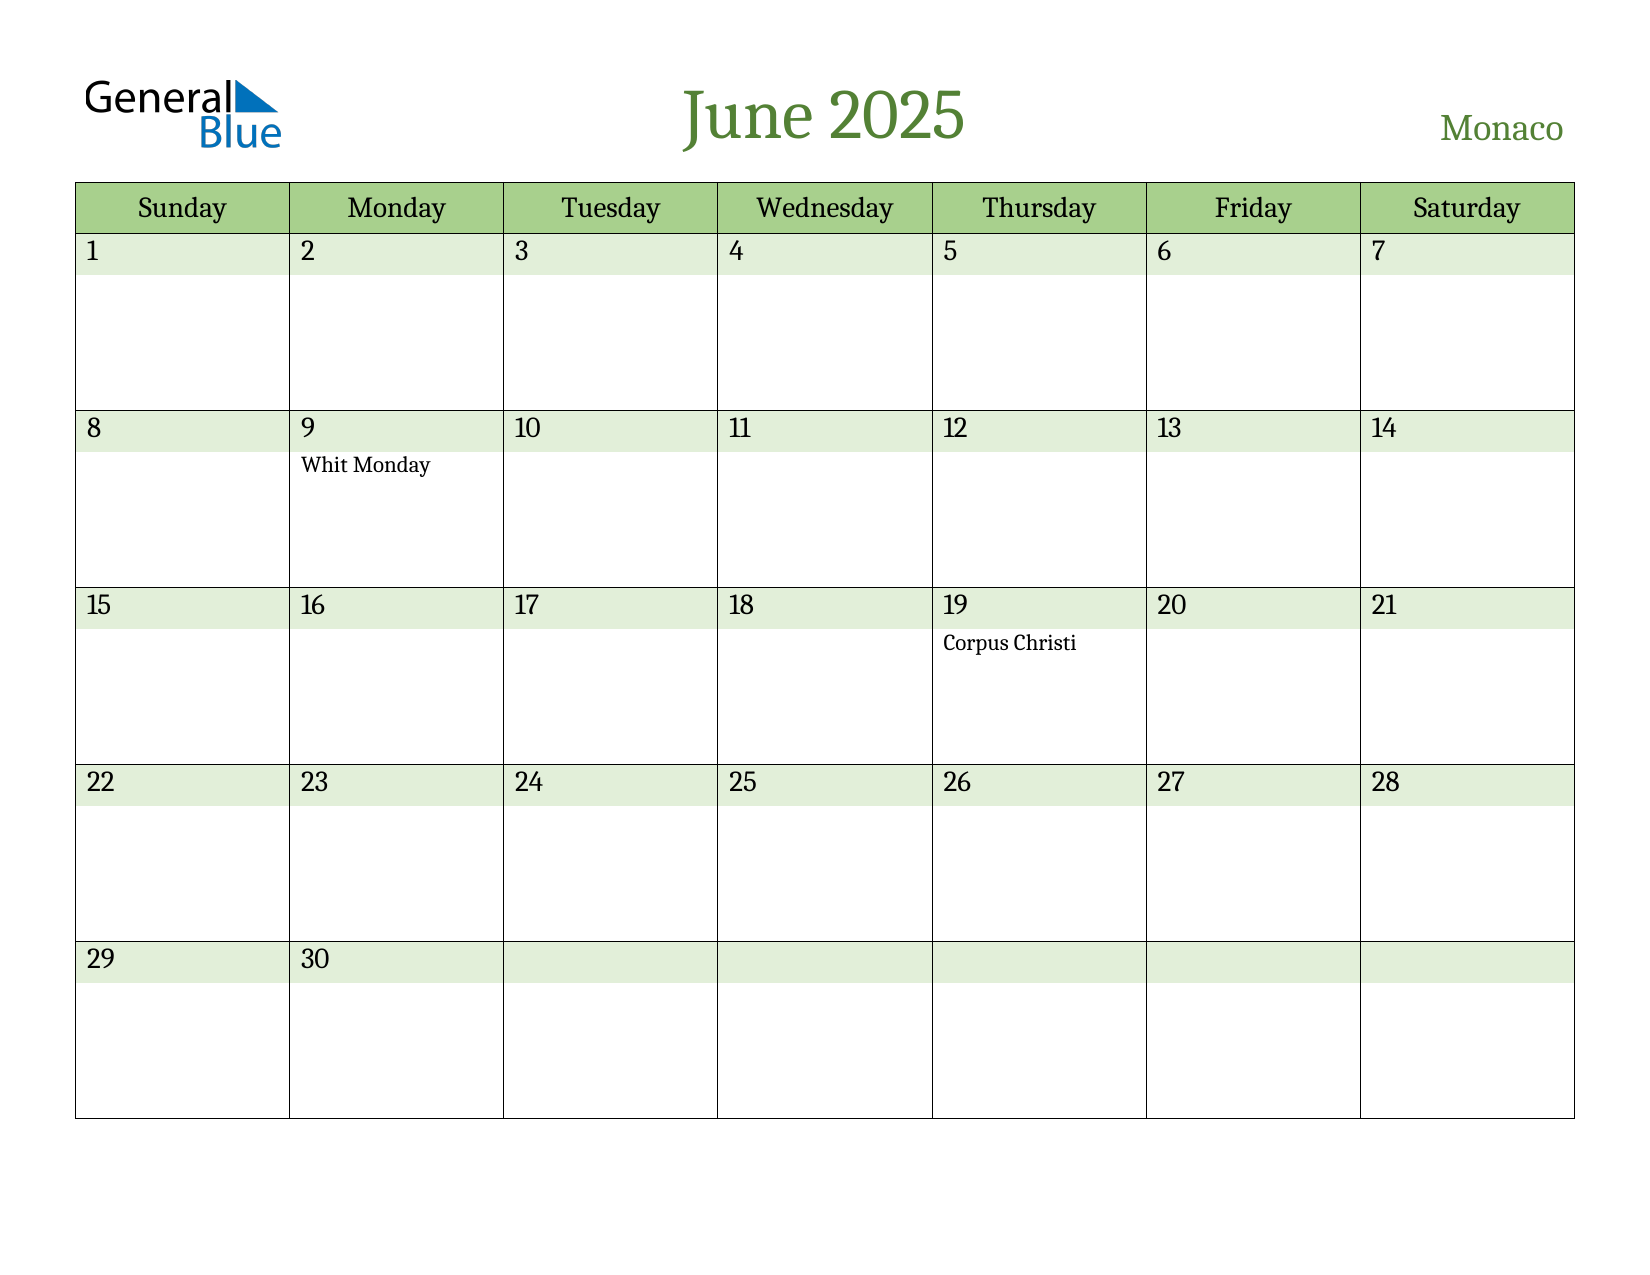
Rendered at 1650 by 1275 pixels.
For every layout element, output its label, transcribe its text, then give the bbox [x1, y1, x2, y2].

table_cell [504, 275, 717, 410]
table_cell 28 [1361, 765, 1574, 806]
table_cell 24 [504, 765, 717, 806]
table_cell 12 [933, 411, 1146, 452]
table_header June 2025 [504, 75, 1146, 182]
table_cell 22 [76, 765, 289, 806]
table_cell [933, 452, 1146, 587]
table_cell 15 [76, 588, 289, 629]
table_cell 5 [933, 234, 1146, 275]
table_cell [1147, 806, 1360, 941]
table_cell 20 [1147, 588, 1360, 629]
table_cell Friday [1147, 183, 1360, 233]
table_cell 2 [290, 234, 503, 275]
table_cell 10 [504, 411, 717, 452]
table_cell [933, 275, 1146, 410]
table_cell [1361, 629, 1574, 764]
table_cell 21 [1361, 588, 1574, 629]
table_cell Sunday [76, 183, 289, 233]
picture [86, 80, 281, 148]
table_header Monaco [1146, 75, 1574, 182]
table_cell [76, 983, 289, 1118]
table_cell 13 [1147, 411, 1360, 452]
table_cell [290, 806, 503, 941]
table_cell Saturday [1361, 183, 1574, 233]
table_cell [1147, 629, 1360, 764]
table_cell 1 [76, 234, 289, 275]
table_cell 11 [718, 411, 932, 452]
table_cell Corpus Christi [933, 629, 1146, 764]
table_cell [290, 629, 503, 764]
table_cell Whit Monday [290, 452, 503, 587]
table_cell [1361, 942, 1574, 983]
table_cell Wednesday [718, 183, 932, 233]
table_cell [76, 452, 289, 587]
table_cell 6 [1147, 234, 1360, 275]
table_cell 27 [1147, 765, 1360, 806]
table_cell [1147, 983, 1360, 1118]
table_cell [76, 629, 289, 764]
table_cell Tuesday [504, 183, 717, 233]
table_cell 26 [933, 765, 1146, 806]
table_cell [1361, 452, 1574, 587]
table_cell 7 [1361, 234, 1574, 275]
table_cell 23 [290, 765, 503, 806]
table_cell [933, 806, 1146, 941]
table_cell 25 [718, 765, 932, 806]
table_cell [1361, 275, 1574, 410]
table_cell 19 [933, 588, 1146, 629]
table_cell [504, 983, 717, 1118]
table_header [76, 75, 503, 182]
table_cell [1361, 983, 1574, 1118]
table_cell [718, 275, 932, 410]
table_cell [504, 452, 717, 587]
table_cell [290, 275, 503, 410]
table_cell Monday [290, 183, 503, 233]
table_cell 18 [718, 588, 932, 629]
table_cell [933, 942, 1146, 983]
table_cell [718, 942, 932, 983]
table_cell 16 [290, 588, 503, 629]
table_cell [1361, 806, 1574, 941]
table_cell 8 [76, 411, 289, 452]
table_cell [504, 806, 717, 941]
table_cell [1147, 275, 1360, 410]
table_cell [76, 275, 289, 410]
table_cell 30 [290, 942, 503, 983]
table_cell [718, 806, 932, 941]
table_cell [718, 629, 932, 764]
table_cell [76, 806, 289, 941]
table_cell [933, 983, 1146, 1118]
table_cell Thursday [933, 183, 1146, 233]
table_cell [718, 452, 932, 587]
table_cell 29 [76, 942, 289, 983]
table_cell 3 [504, 234, 717, 275]
table_cell 9 [290, 411, 503, 452]
table_cell [1147, 452, 1360, 587]
table_cell [504, 942, 717, 983]
table_cell [504, 629, 717, 764]
table_cell 17 [504, 588, 717, 629]
table_cell [1147, 942, 1360, 983]
table_cell 14 [1361, 411, 1574, 452]
table_cell 4 [718, 234, 932, 275]
table_cell [290, 983, 503, 1118]
table_cell [718, 983, 932, 1118]
